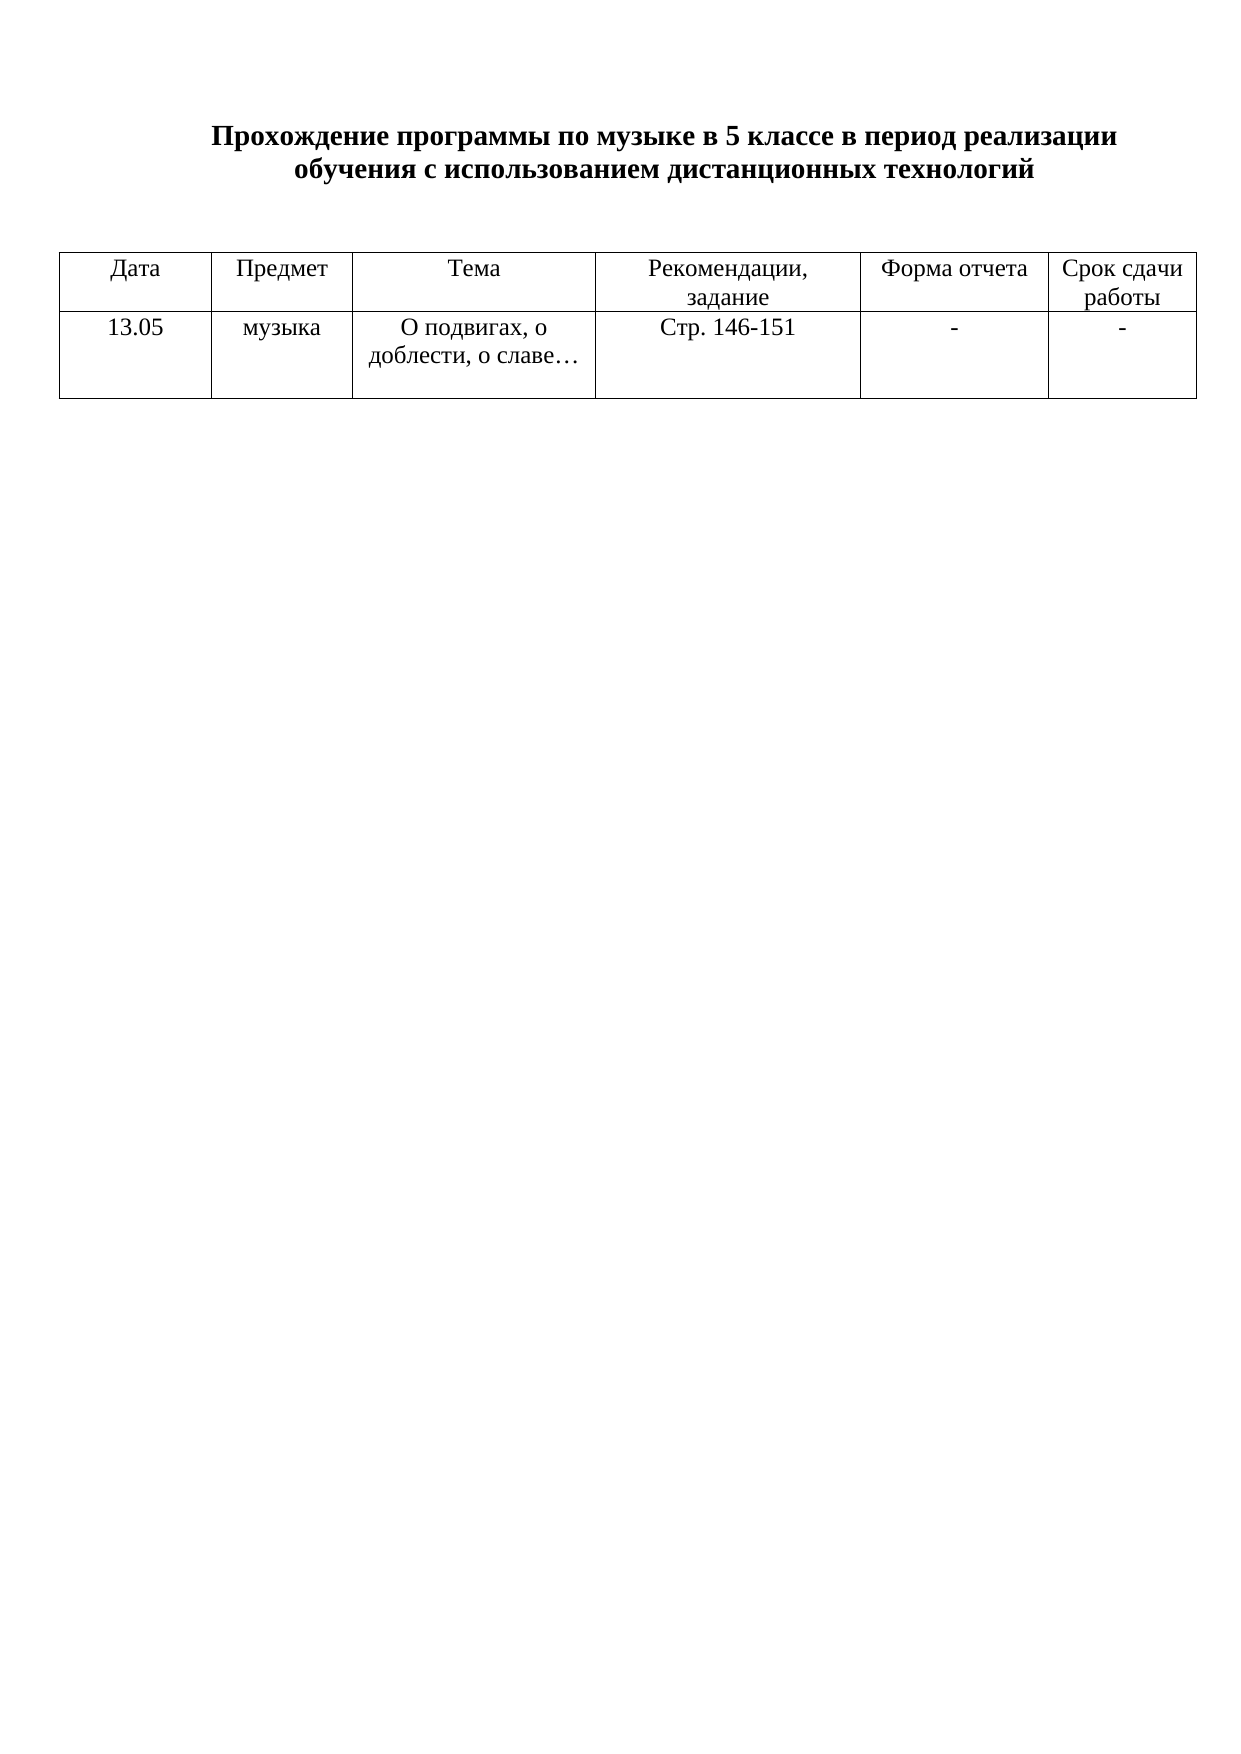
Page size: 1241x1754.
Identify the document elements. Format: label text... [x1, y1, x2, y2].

table_header Предмет [212, 253, 352, 311]
table_cell музыка [212, 312, 352, 398]
table_header Срок сдачи работы [1049, 253, 1196, 311]
table_cell Стр. 146-151 [596, 312, 860, 398]
table_cell О подвигах, о доблести, о славе… [353, 312, 595, 398]
table_header Тема [353, 253, 595, 311]
table_header Дата [60, 253, 211, 311]
table_header Форма отчета [861, 253, 1048, 311]
table_cell - [1049, 312, 1196, 398]
table_cell - [861, 312, 1048, 398]
text Прохождение программы по музыке в 5 классе в период реализации обучения с использованием дистанционных технологий [177, 118, 1152, 185]
table_header Рекомендации, задание [596, 253, 860, 311]
table_cell 13.05 [60, 312, 211, 398]
